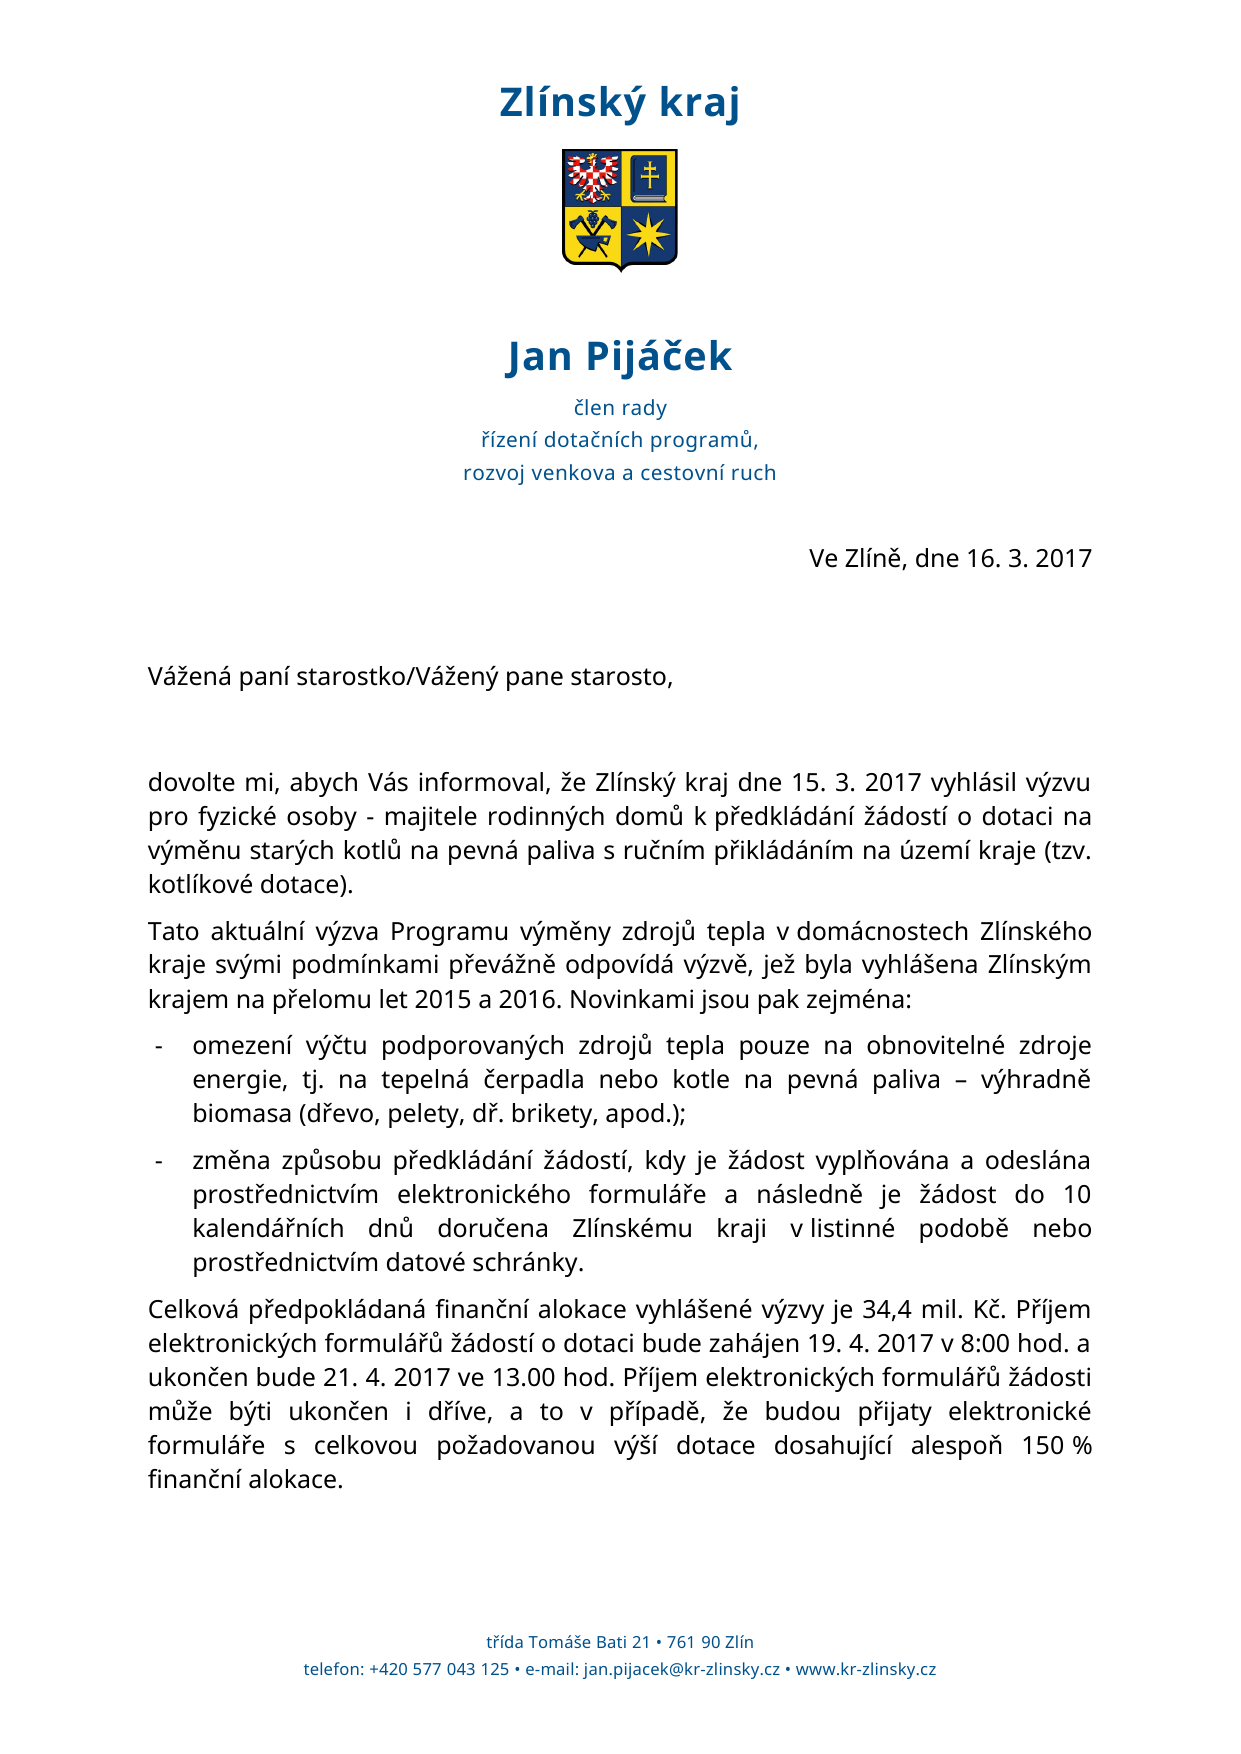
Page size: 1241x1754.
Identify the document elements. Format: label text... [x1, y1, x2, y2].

picture [562, 149, 678, 273]
text Vážená paní starostko/Vážený pane starosto, [148, 659, 1093, 693]
text Tato aktuální výzva Programu výměny zdrojů tepla v domácnostech Zlínského kraje svými podmínkami převážně odpovídá výzvě, jež byla vyhlášena Zlínským krajem na přelomu let 2015 a 2016. Novinkami jsou pak zejména: [148, 913, 1093, 1015]
text dovolte mi, abych Vás informoval, že Zlínský kraj dne 15. 3. 2017 vyhlásil výzvu pro fyzické osoby - majitele rodinných domů k předkládání žádostí o dotaci na výměnu starých kotlů na pevná paliva s ručním přikládáním na území kraje (tzv. kotlíkové dotace). [148, 764, 1093, 901]
text Ve Zlíně, dne 16. 3. 2017 [148, 541, 1093, 575]
list omezení výčtu podporovaných zdrojů tepla pouze na obnovitelné zdroje energie, tj. na tepelná čerpadla nebo kotle na pevná paliva – výhradně biomasa (dřevo, pelety, dř. brikety, apod.); [154, 1028, 1093, 1130]
list změna způsobu předkládání žádostí, kdy je žádost vyplňována a odeslána prostřednictvím elektronického formuláře a následně je žádost do 10 kalendářních dnů doručena Zlínskému kraji v listinné podobě nebo prostřednictvím datové schránky. [154, 1142, 1093, 1279]
text Celková předpokládaná finanční alokace vyhlášené výzvy je 34,4 mil. Kč. Příjem elektronických formulářů žádostí o dotaci bude zahájen 19. 4. 2017 v 8:00 hod. a ukončen bude 21. 4. 2017 ve 13.00 hod. Příjem elektronických formulářů žádosti může býti ukončen i dříve, a to v případě, že budou přijaty elektronické formuláře s celkovou požadovanou výší dotace dosahující alespoň 150 % finanční alokace. [148, 1291, 1093, 1496]
